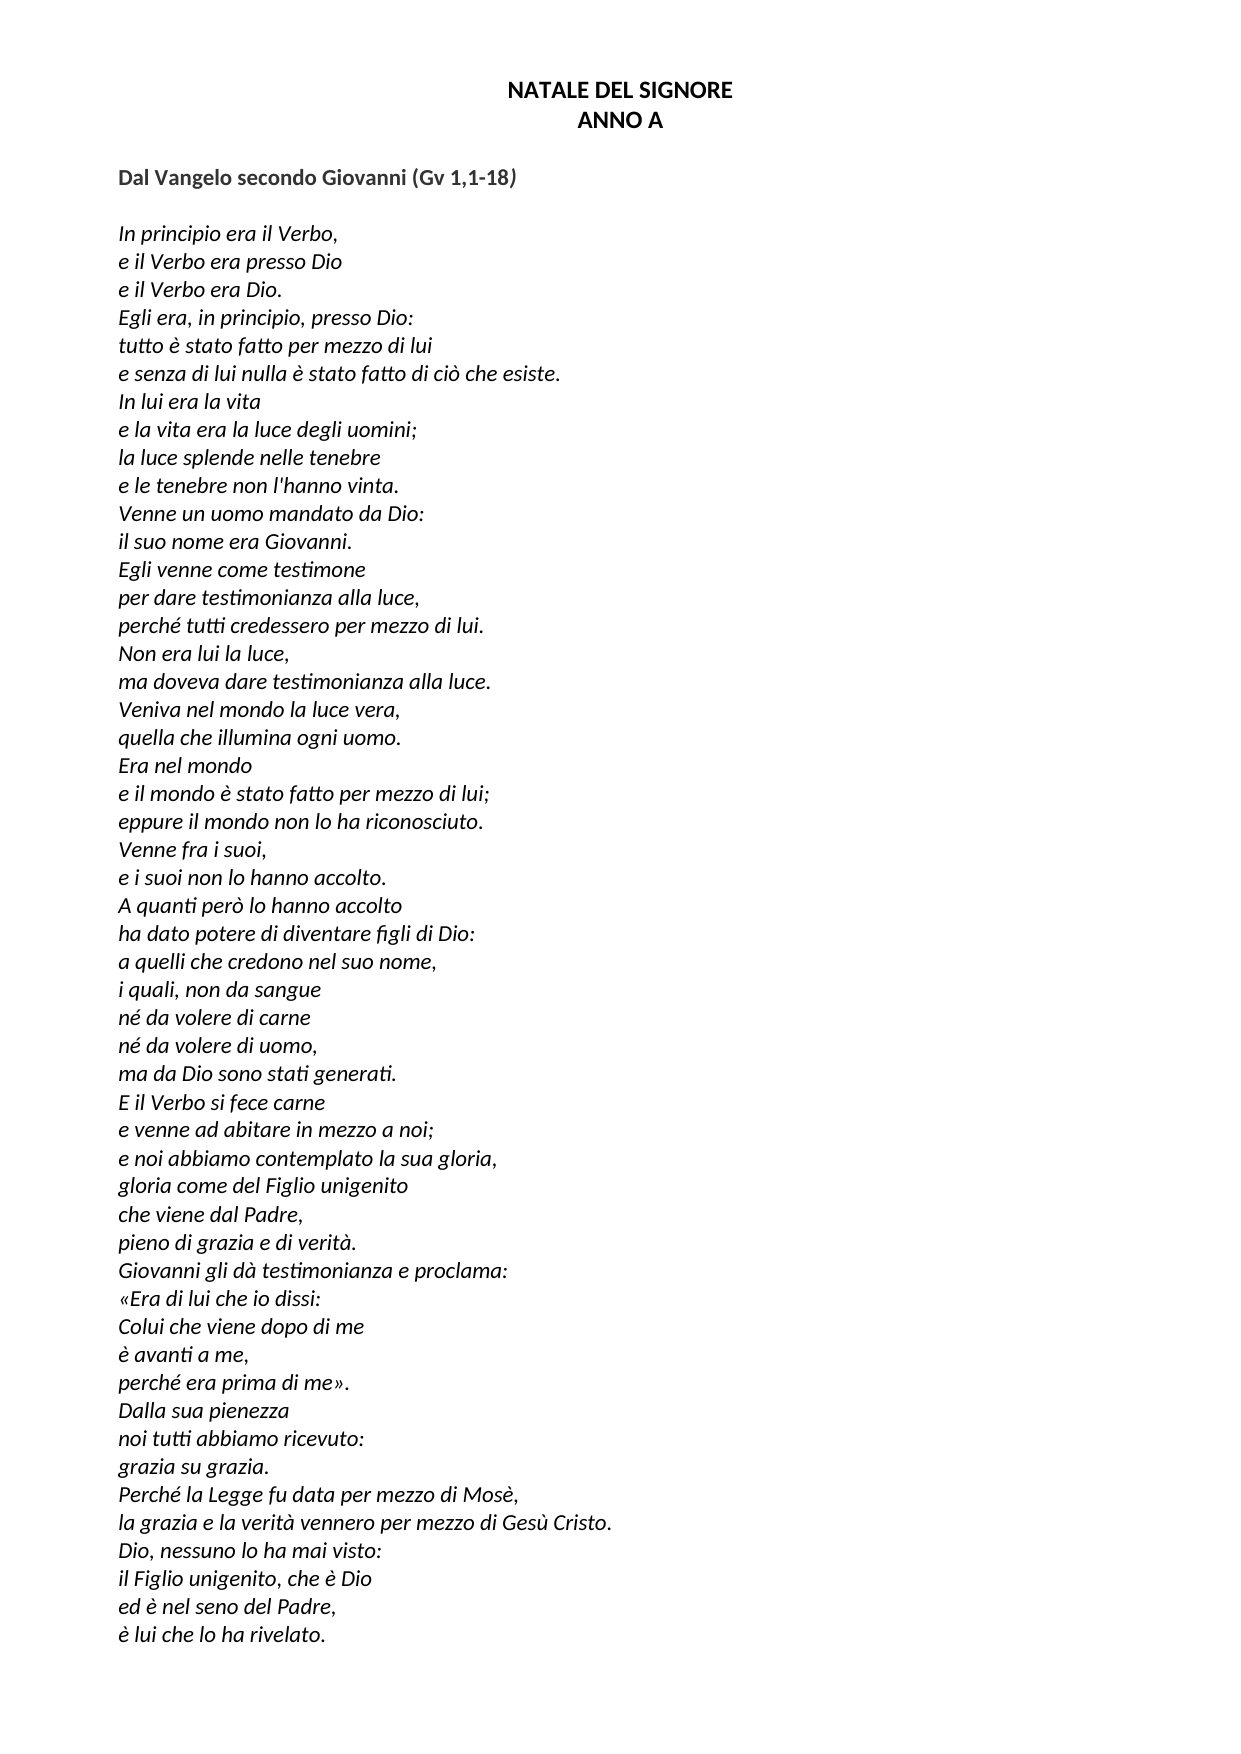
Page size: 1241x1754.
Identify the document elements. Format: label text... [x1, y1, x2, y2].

text E il Verbo si fece carne [118, 1088, 1122, 1116]
text e il Verbo era Dio. [118, 275, 1122, 303]
text Perché la Legge fu data per mezzo di Mosè, [118, 1480, 1122, 1508]
text e venne ad abitare in mezzo a noi; [118, 1116, 1122, 1144]
text Giovanni gli dà testimonianza e proclama: [118, 1256, 1122, 1284]
text Egli era, in principio, presso Dio: [118, 303, 1122, 331]
text gloria come del Figlio unigenito [118, 1172, 1122, 1200]
text pieno di grazia e di verità. [118, 1228, 1122, 1256]
text In lui era la vita [118, 387, 1122, 415]
text che viene dal Padre, [118, 1200, 1122, 1228]
text perché era prima di me». [118, 1368, 1122, 1396]
text Era nel mondo [118, 751, 1122, 779]
text ma da Dio sono stati generati. [118, 1059, 1122, 1088]
text né da volere di carne [118, 1003, 1122, 1032]
text a quelli che credono nel suo nome, [118, 947, 1122, 976]
text Colui che viene dopo di me [118, 1312, 1122, 1340]
text e noi abbiamo contemplato la sua gloria, [118, 1144, 1122, 1172]
text Egli venne come testimone [118, 555, 1122, 583]
text e le tenebre non l'hanno vinta. [118, 471, 1122, 499]
text il suo nome era Giovanni. [118, 527, 1122, 555]
text la grazia e la verità vennero per mezzo di Gesù Cristo. [118, 1508, 1122, 1536]
text è lui che lo ha rivelato. [118, 1620, 1122, 1648]
text Veniva nel mondo la luce vera, [118, 695, 1122, 723]
text Dio, nessuno lo ha mai visto: [118, 1536, 1122, 1564]
text perché tutti credessero per mezzo di lui. [118, 611, 1122, 639]
text In principio era il Verbo, [118, 219, 1122, 247]
text e la vita era la luce degli uomini; [118, 415, 1122, 443]
text la luce splende nelle tenebre [118, 443, 1122, 471]
text il Figlio unigenito, che è Dio [118, 1564, 1122, 1592]
text Dalla sua pienezza [118, 1396, 1122, 1424]
text e il mondo è stato fatto per mezzo di lui; [118, 779, 1122, 807]
text ma doveva dare testimonianza alla luce. [118, 667, 1122, 695]
text ha dato potere di diventare figli di Dio: [118, 919, 1122, 947]
text e senza di lui nulla è stato fatto di ciò che esiste. [118, 359, 1122, 387]
text eppure il mondo non lo ha riconosciuto. [118, 807, 1122, 835]
text ed è nel seno del Padre, [118, 1592, 1122, 1620]
text Venne fra i suoi, [118, 835, 1122, 863]
text Non era lui la luce, [118, 639, 1122, 667]
text grazia su grazia. [118, 1452, 1122, 1480]
text né da volere di uomo, [118, 1032, 1122, 1059]
text per dare testimonianza alla luce, [118, 583, 1122, 611]
text «Era di lui che io dissi: [118, 1284, 1122, 1312]
text tutto è stato fatto per mezzo di lui [118, 331, 1122, 359]
text Venne un uomo mandato da Dio: [118, 499, 1122, 527]
text noi tutti abbiamo ricevuto: [118, 1424, 1122, 1452]
text ANNO A [118, 104, 1122, 135]
text Dal Vangelo secondo Giovanni (Gv 1,1-18) [509, 163, 1122, 191]
text quella che illumina ogni uomo. [118, 723, 1122, 751]
text NATALE DEL SIGNORE [118, 74, 1122, 104]
text e il Verbo era presso Dio [118, 247, 1122, 275]
text e i suoi non lo hanno accolto. [118, 863, 1122, 891]
text è avanti a me, [118, 1340, 1122, 1368]
text i quali, non da sangue [118, 976, 1122, 1003]
text A quanti però lo hanno accolto [118, 891, 1122, 919]
